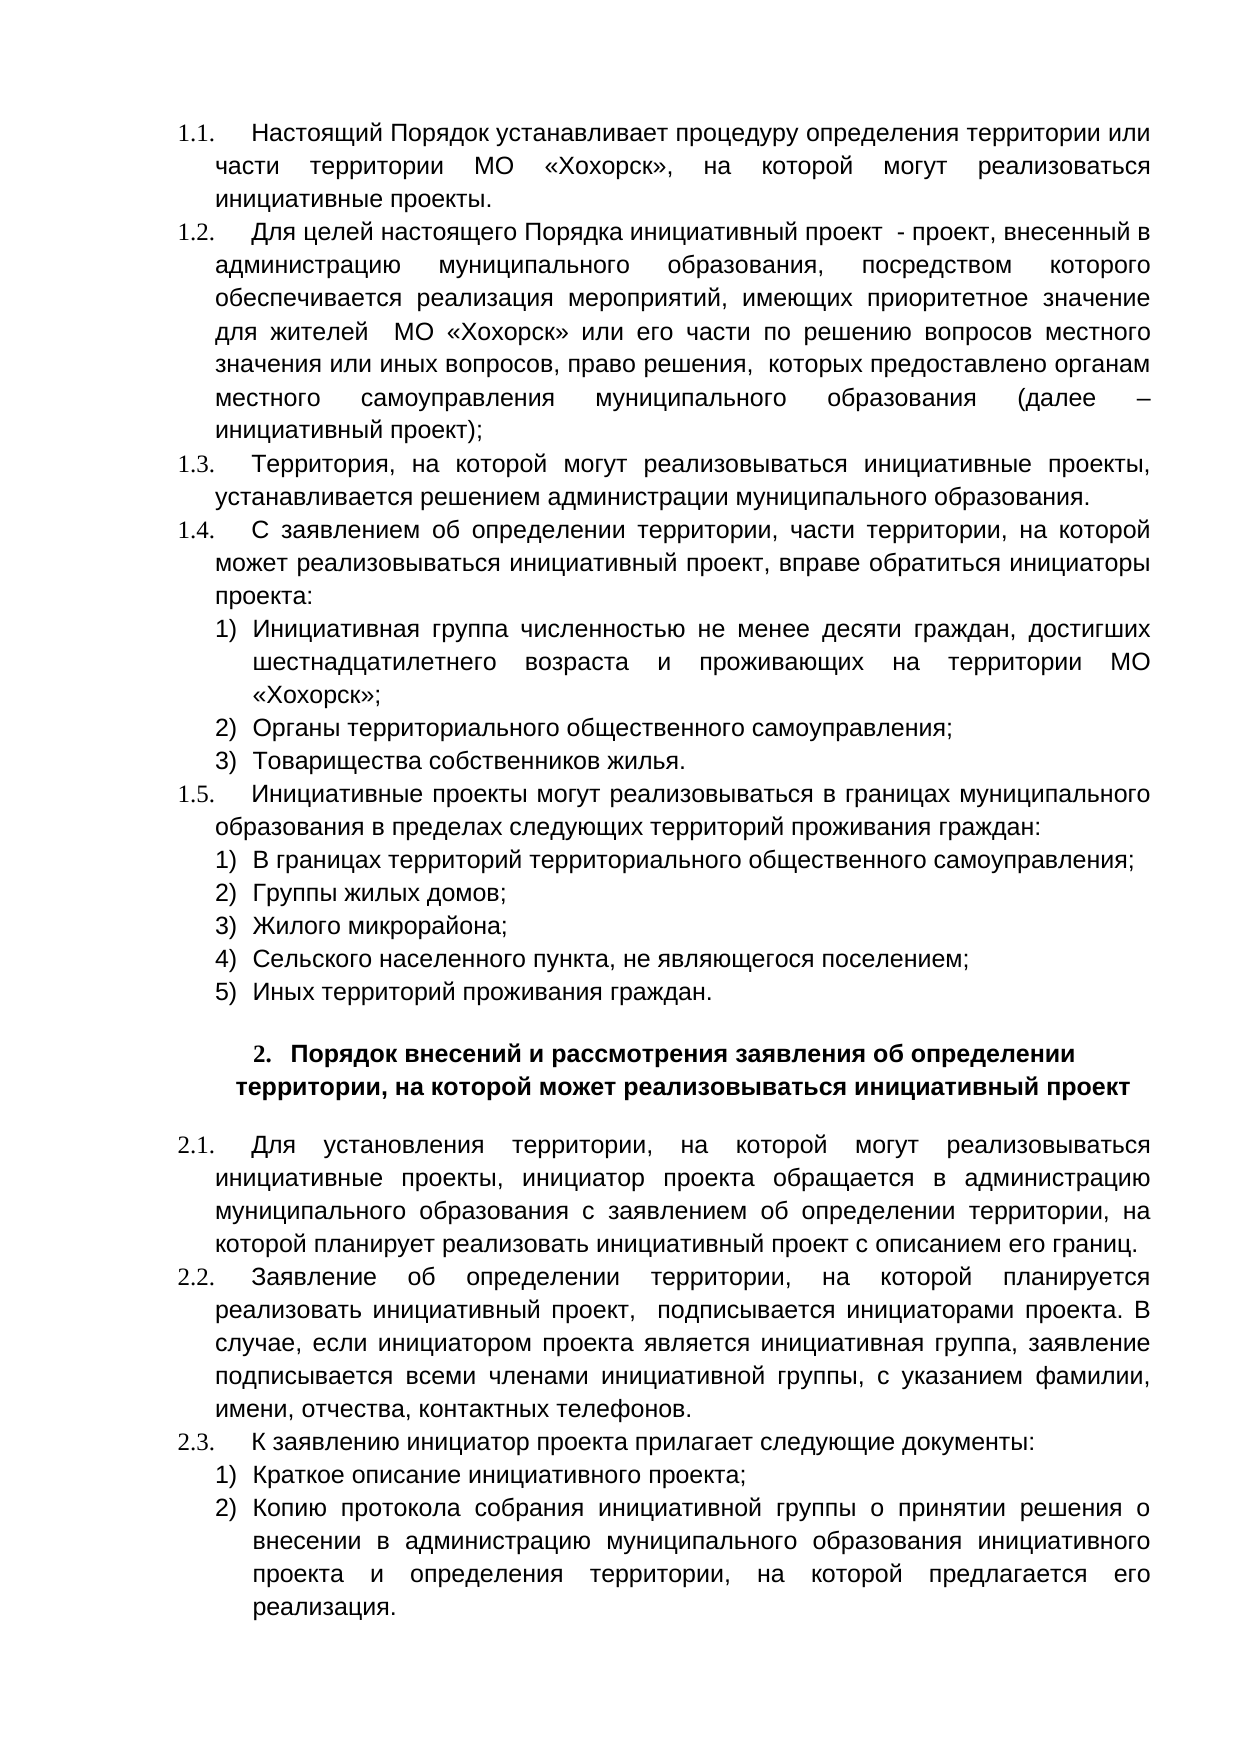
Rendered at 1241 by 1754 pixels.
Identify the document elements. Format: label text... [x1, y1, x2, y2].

list Копию протокола собрания инициативной группы о принятии решения о внесении в администрацию муниципального образования инициативного проекта и определения территории, на которой предлагается его реализация. [215, 1493, 1152, 1621]
list С заявлением об определении территории, части территории, на которой может реализовываться инициативный проект, вправе обратиться инициаторы проекта: [177, 515, 1152, 609]
list Товарищества собственников жилья. [215, 746, 1152, 775]
list Заявление об определении территории, на которой планируется реализовать инициативный проект, подписывается инициаторами проекта. В случае, если инициатором проекта является инициативная группа, заявление подписывается всеми членами инициативной группы, с указанием фамилии, имени, отчества, контактных телефонов. [177, 1262, 1152, 1423]
list Для целей настоящего Порядка инициативный проект - проект, внесенный в администрацию муниципального образования, посредством которого обеспечивается реализация мероприятий, имеющих приоритетное значение для жителей МО «Хохорск» или его части по решению вопросов местного значения или иных вопросов, право решения, которых предоставлено органам местного самоуправления муниципального образования (далее – инициативный проект); [177, 217, 1152, 444]
list Иных территорий проживания граждан. [215, 977, 1152, 1006]
list К заявлению инициатор проекта прилагает следующие документы: [177, 1427, 1152, 1456]
list территории, на которой может реализовываться инициативный проект [215, 1072, 1152, 1101]
list Органы территориального общественного самоуправления; [215, 713, 1152, 742]
list Инициативная группа численностью не менее десяти граждан, достигших шестнадцатилетнего возраста и проживающих на территории МО «Хохорск»; [215, 614, 1152, 709]
list Группы жилых домов; [215, 878, 1152, 907]
list Жилого микрорайона; [215, 911, 1152, 940]
list Порядок внесений и рассмотрения заявления об определении [177, 1039, 1152, 1068]
list Территория, на которой могут реализовываться инициативные проекты, устанавливается решением администрации муниципального образования. [177, 448, 1152, 510]
list Инициативные проекты могут реализовываться в границах муниципального образования в пределах следующих территорий проживания граждан: [177, 779, 1152, 841]
list Для установления территории, на которой могут реализовываться инициативные проекты, инициатор проекта обращается в администрацию муниципального образования с заявлением об определении территории, на которой планирует реализовать инициативный проект с описанием его границ. [177, 1129, 1152, 1257]
list В границах территорий территориального общественного самоуправления; [215, 845, 1152, 874]
list Сельского населенного пункта, не являющегося поселением; [215, 944, 1152, 973]
list Краткое описание инициативного проекта; [215, 1460, 1152, 1489]
list Настоящий Порядок устанавливает процедуру определения территории или части территории МО «Хохорск», на которой могут реализоваться инициативные проекты. [177, 118, 1152, 213]
